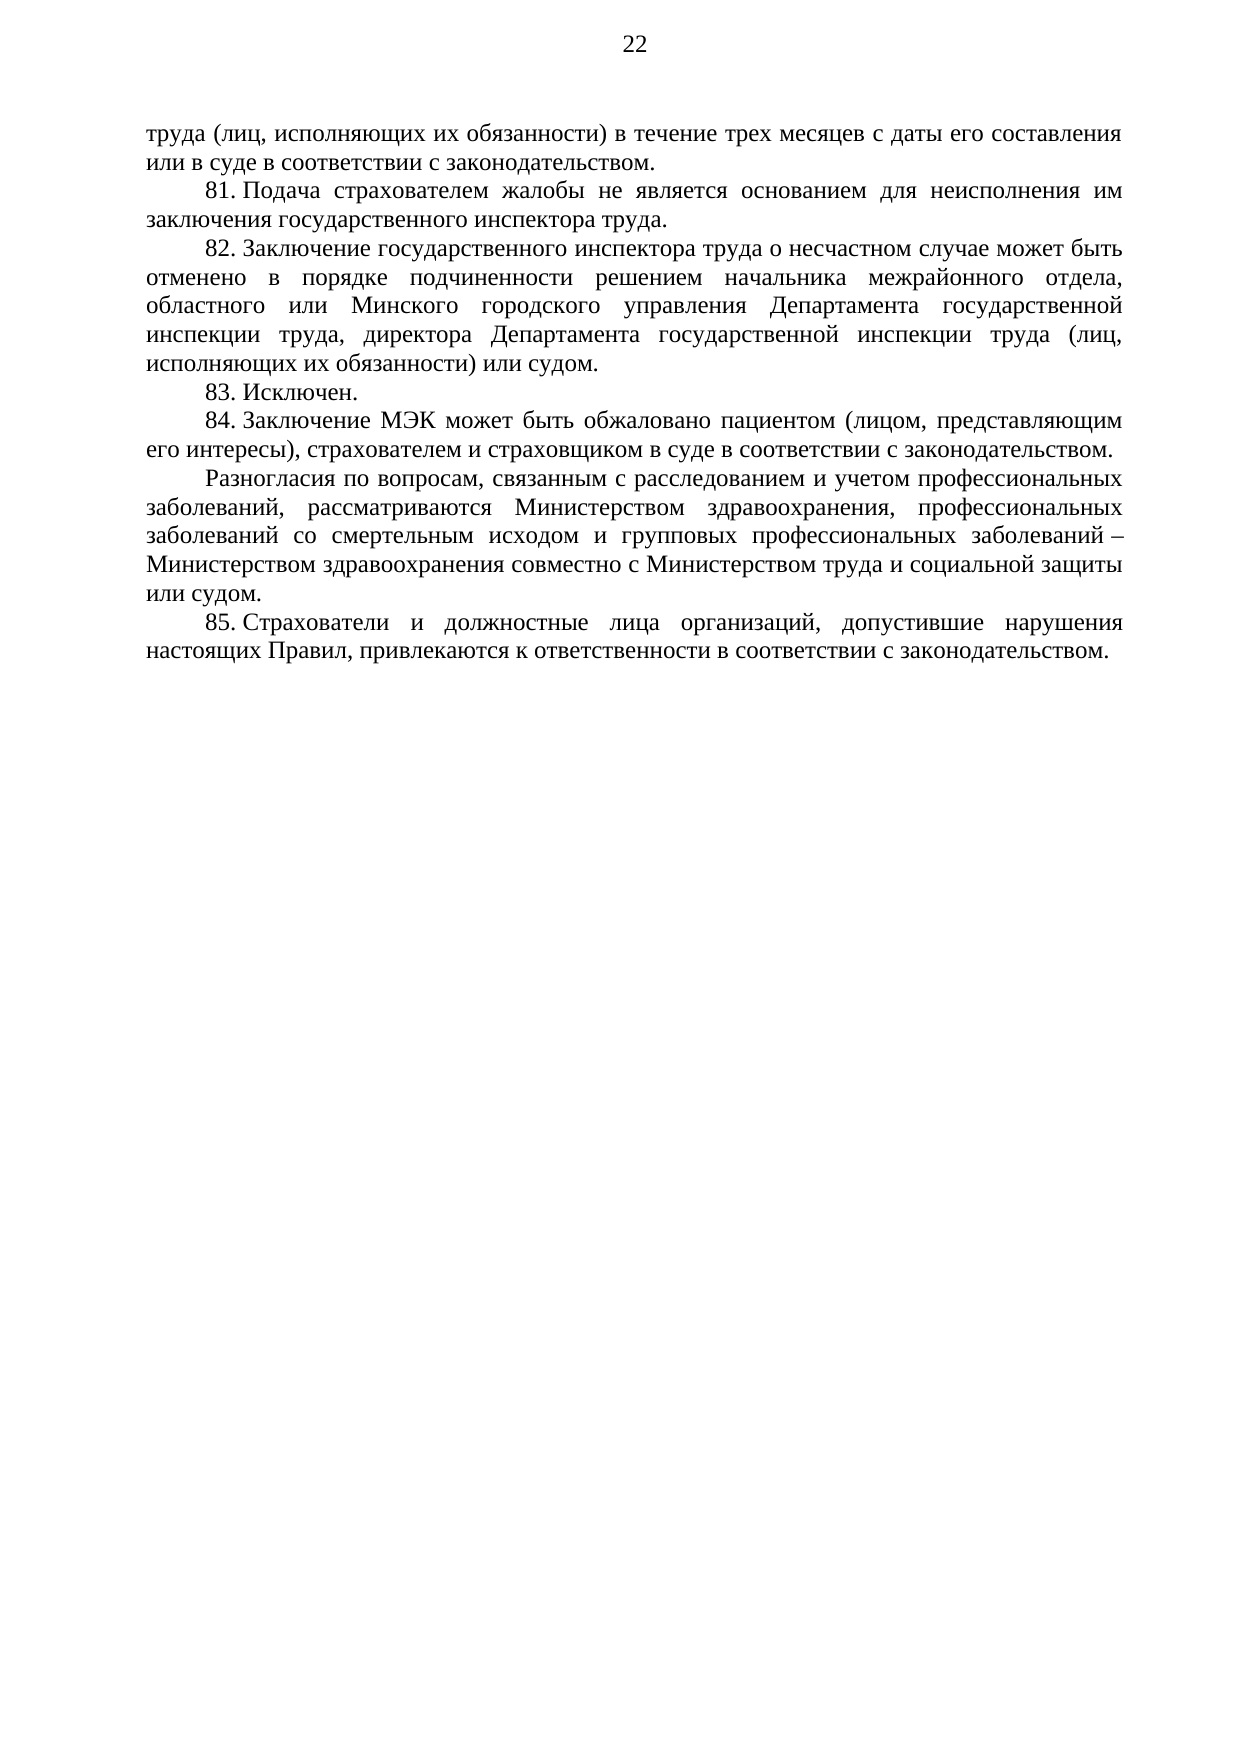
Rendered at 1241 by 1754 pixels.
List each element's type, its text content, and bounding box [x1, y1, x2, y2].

text 82. Заключение государственного инспектора труда о несчастном случае может быть отменено в порядке подчиненности решением начальника межрайонного отдела, областного или Минского городского управления Департамента государственной инспекции труда, директора Департамента государственной инспекции труда (лиц, исполняющих их обязанности) или судом. [146, 233, 1123, 377]
text 85. Страхователи и должностные лица организаций, допустившие нарушения настоящих Правил, привлекаются к ответственности в соответствии с законодательством. [146, 607, 1123, 664]
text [146, 118, 1123, 176]
text Разногласия по вопросам, связанным с расследованием и учетом профессиональных заболеваний, рассматриваются Министерством здравоохранения, профессиональных заболеваний со смертельным исходом и групповых профессиональных заболеваний – Министерством здравоохранения совместно с Министерством труда и социальной защиты или судом. [146, 463, 1123, 607]
text 83. Исключен. [146, 377, 1123, 406]
text 81. Подача страхователем жалобы не является основанием для неисполнения им заключения государственного инспектора труда. [146, 176, 1123, 233]
text 84. Заключение МЭК может быть обжаловано пациентом (лицом, представляющим его интересы), страхователем и страховщиком в суде в соответствии с законодательством. [146, 406, 1123, 463]
